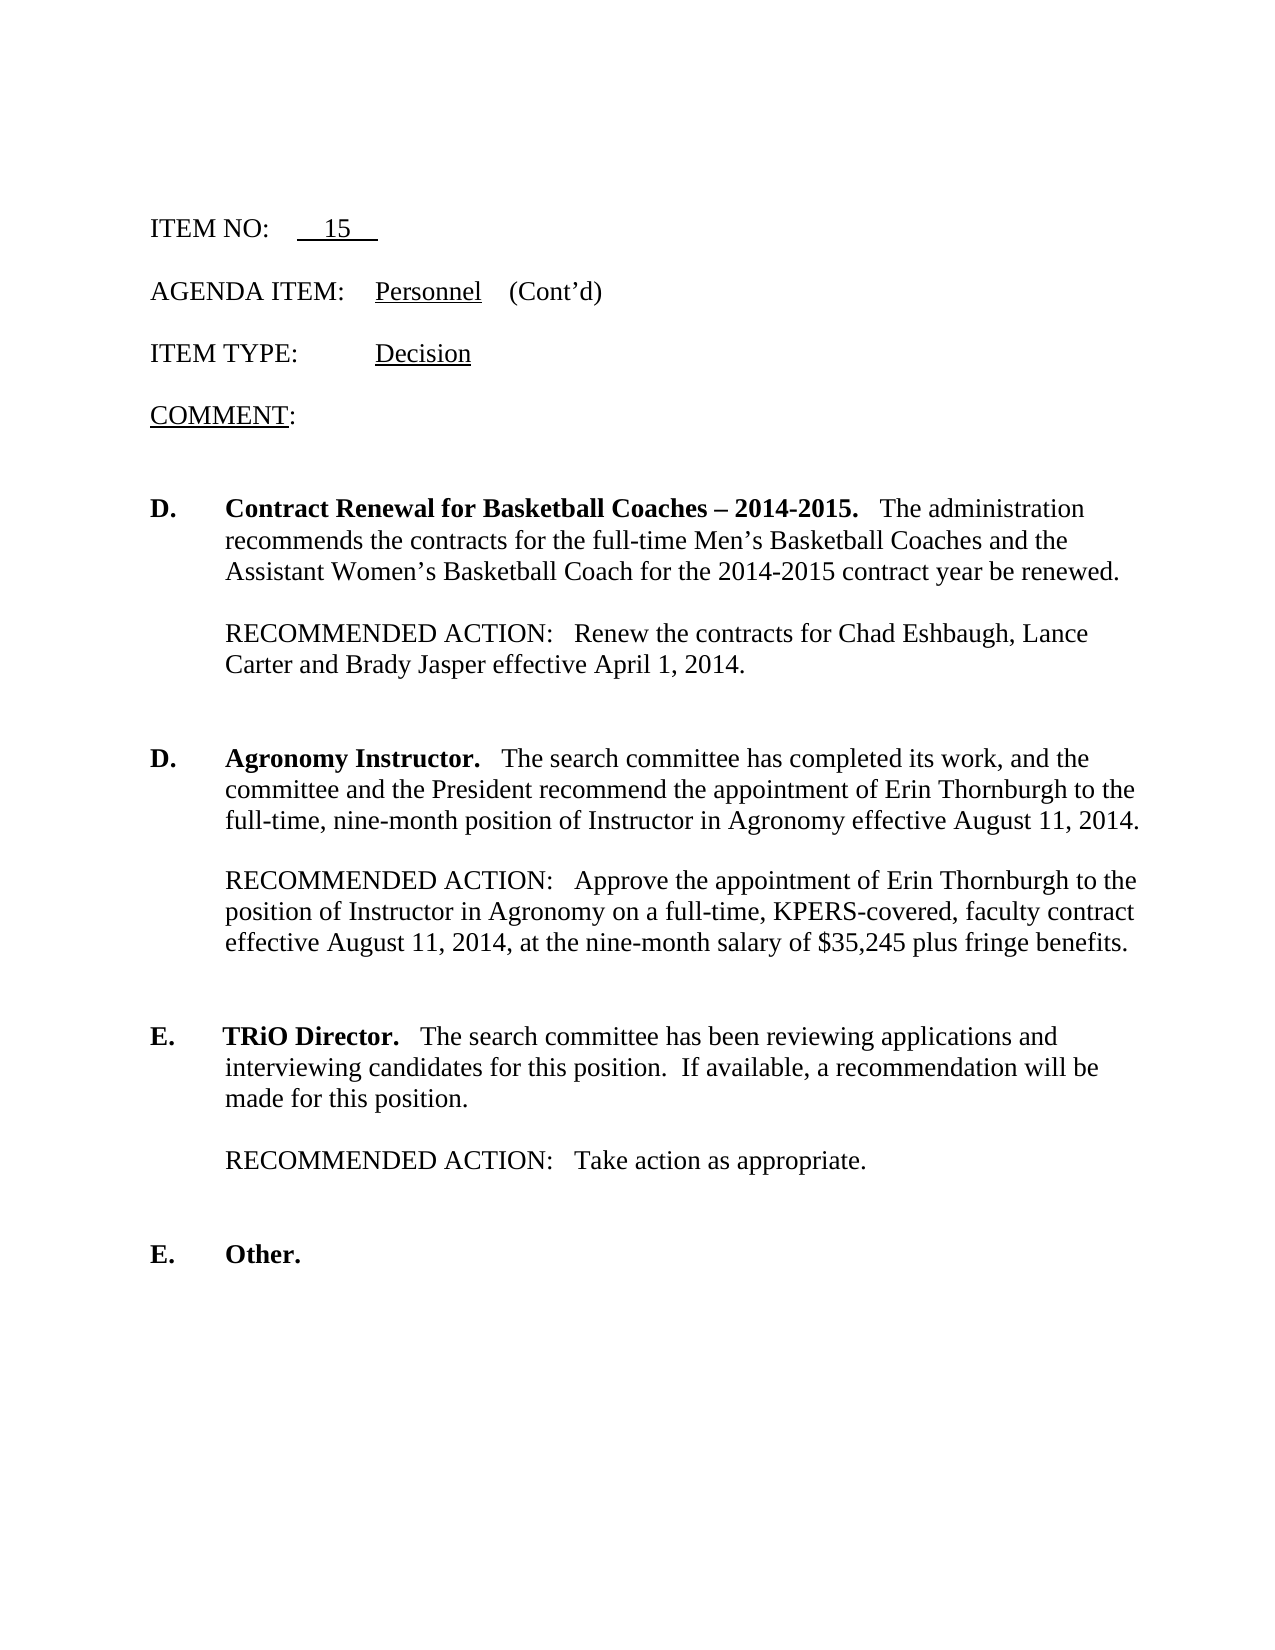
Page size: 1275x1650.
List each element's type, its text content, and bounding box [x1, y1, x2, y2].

text RECOMMENDED ACTION: Approve the appointment of Erin Thornburgh to the position of Instructor in Agronomy on a full-time, KPERS-covered, faculty contract effective August 11, 2014, at the nine-month salary of $35,245 plus fringe benefits. [150, 864, 1162, 957]
list Contract Renewal for Basketball Coaches – 2014-2015. The administration recommends the contracts for the full-time Men’s Basketball Coaches and the Assistant Women’s Basketball Coach for the 2014-2015 contract year be renewed. [150, 493, 1162, 586]
text ITEM NO: 15 [150, 212, 1162, 243]
text RECOMMENDED ACTION: Take action as appropriate. [150, 1144, 1162, 1175]
list RECOMMENDED ACTION: Renew the contracts for Chad Eshbaugh, Lance Carter and Brady Jasper effective April 1, 2014. [225, 617, 1162, 679]
text COMMENT: [150, 399, 1162, 430]
text AGENDA ITEM: Personnel (Cont’d) [150, 274, 1162, 306]
list Other. [150, 1238, 1162, 1269]
text E. TRiO Director. The search committee has been reviewing applications and interviewing candidates for this position. If available, a recommendation will be made for this position. [150, 1020, 1162, 1113]
text ITEM TYPE: Decision [150, 337, 1162, 368]
text D. Agronomy Instructor. The search committee has completed its work, and the committee and the President recommend the appointment of Erin Thornburgh to the full-time, nine-month position of Instructor in Agronomy effective August 11, 2014. [150, 742, 1162, 835]
